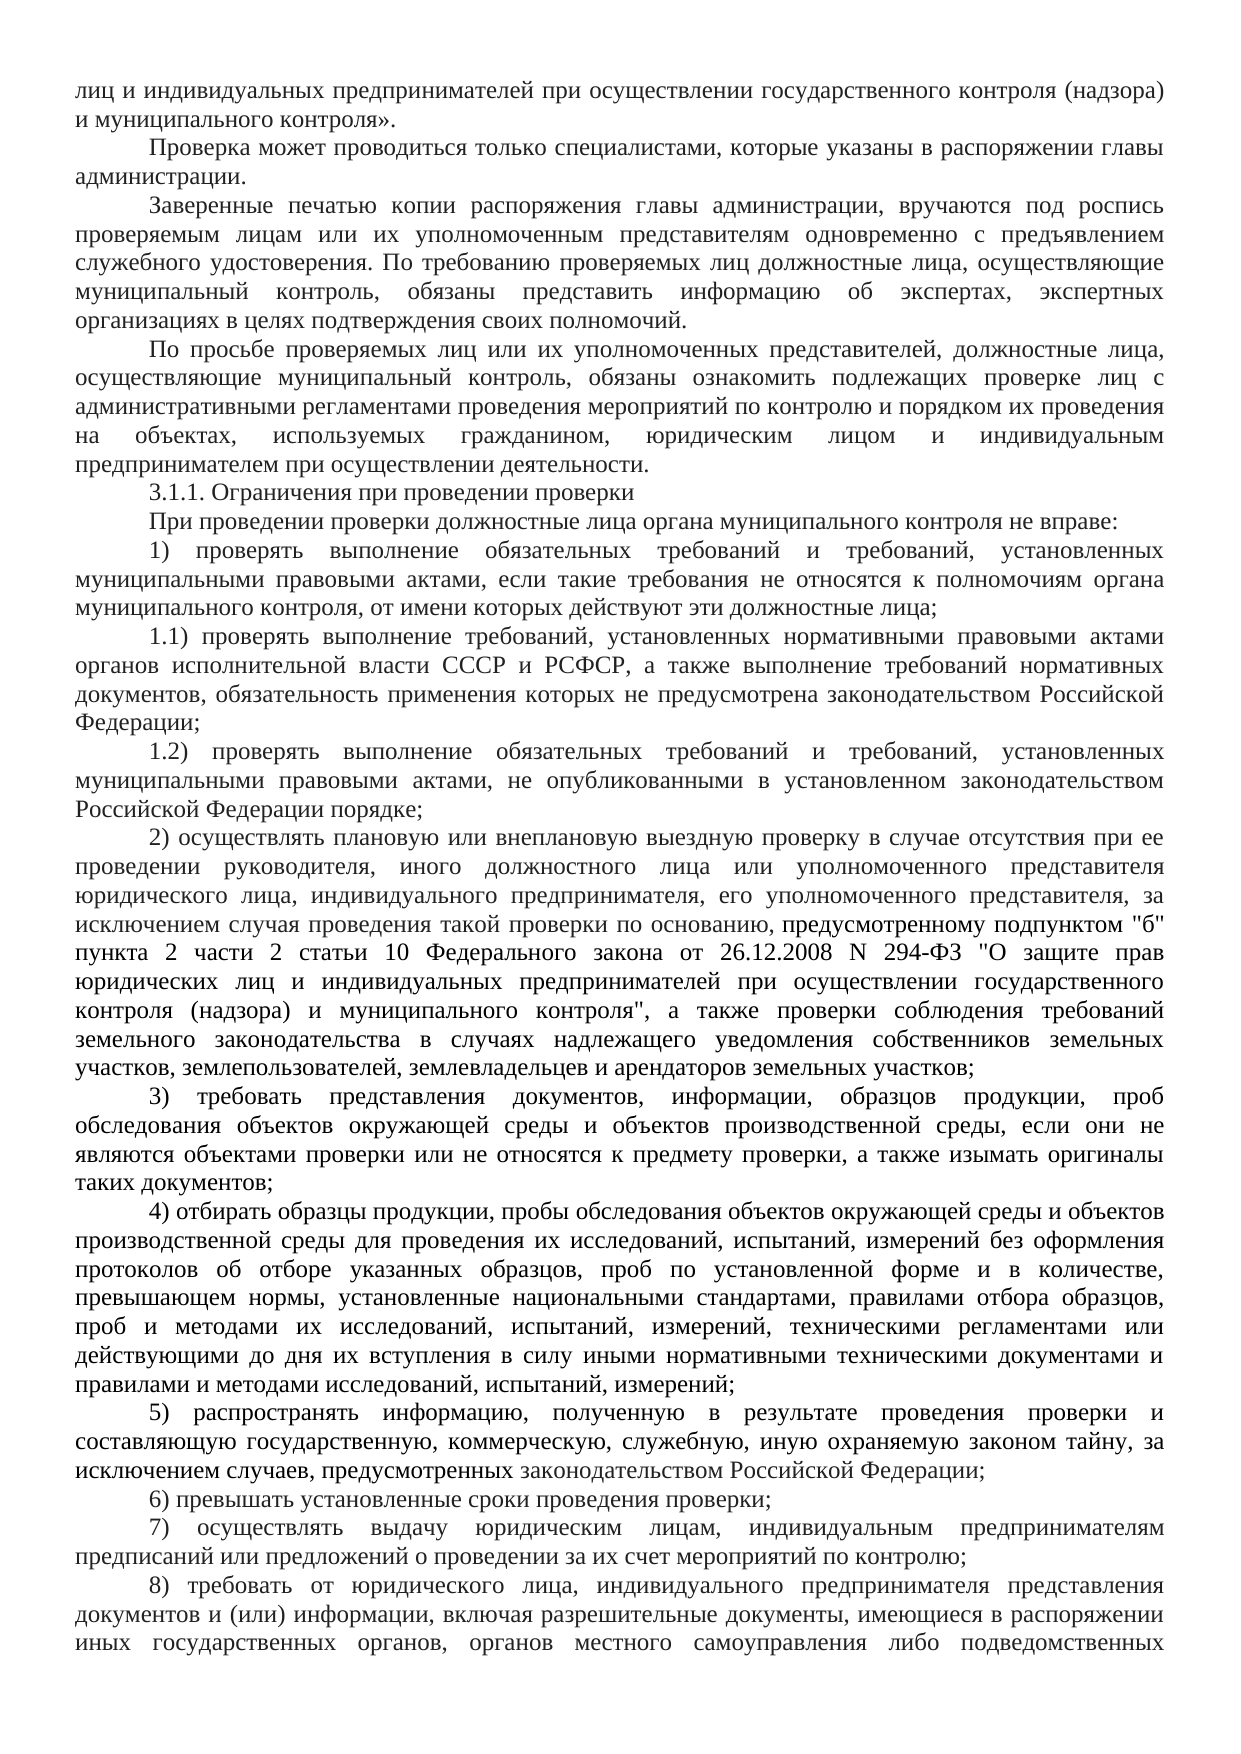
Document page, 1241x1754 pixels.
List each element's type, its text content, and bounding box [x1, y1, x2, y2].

text 3) требовать представления документов, информации, образцов продукции, проб обследования объектов окружающей среды и объектов производственной среды, если они не являются объектами проверки или не относятся к предмету проверки, а также изымать оригиналы таких документов; [75, 1081, 1165, 1196]
text Заверенные печатью копии распоряжения главы администрации, вручаются под роспись проверяемым лицам или их уполномоченным представителям одновременно с предъявлением служебного удостоверения. По требованию проверяемых лиц должностные лица, осуществляющие муниципальный контроль, обязаны представить информацию об экспертах, экспертных организациях в целях подтверждения своих полномочий. [75, 190, 1165, 334]
text 7) осуществлять выдачу юридическим лицам, индивидуальным предпринимателям предписаний или предложений о проведении за их счет мероприятий по контролю; [75, 1512, 1165, 1570]
text 1.2) проверять выполнение обязательных требований и требований, установленных муниципальными правовыми актами, не опубликованными в установленном законодательством Российской Федерации порядке; [75, 736, 1165, 822]
text 5) распространять информацию, полученную в результате проведения проверки и составляющую государственную, коммерческую, служебную, иную охраняемую законом тайну, за исключением случаев, предусмотренных законодательством Российской Федерации; [75, 1397, 1165, 1484]
text 1) проверять выполнение обязательных требований и требований, установленных муниципальными правовыми актами, если такие требования не относятся к полномочиям органа муниципального контроля, от имени которых действуют эти должностные лица; [75, 535, 1165, 621]
text 3.1.1. Ограничения при проведении проверки [75, 477, 1165, 506]
text 2) осуществлять плановую или внеплановую выездную проверку в случае отсутствия при ее проведении руководителя, иного должностного лица или уполномоченного представителя юридического лица, индивидуального предпринимателя, его уполномоченного представителя, за исключением случая проведения такой проверки по основанию, предусмотренному подпунктом "б" пункта 2 части 2 статьи 10 Федерального закона от 26.12.2008 N 294-ФЗ "О защите прав юридических лиц и индивидуальных предпринимателей при осуществлении государственного контроля (надзора) и муниципального контроля", а также проверки соблюдения требований земельного законодательства в случаях надлежащего уведомления собственников земельных участков, землепользователей, землевладельцев и арендаторов земельных участков; [75, 822, 1165, 1081]
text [75, 1570, 1165, 1656]
text 4) отбирать образцы продукции, пробы обследования объектов окружающей среды и объектов производственной среды для проведения их исследований, испытаний, измерений без оформления протоколов об отборе указанных образцов, проб по установленной форме и в количестве, превышающем нормы, установленные национальными стандартами, правилами отбора образцов, проб и методами их исследований, испытаний, измерений, техническими регламентами или действующими до дня их вступления в силу иными нормативными техническими документами и правилами и методами исследований, испытаний, измерений; [75, 1196, 1165, 1397]
text При проведении проверки должностные лица органа муниципального контроля не вправе: [75, 506, 1165, 535]
text 6) превышать установленные сроки проведения проверки; [75, 1484, 1165, 1512]
text 1.1) проверять выполнение требований, установленных нормативными правовыми актами органов исполнительной власти СССР и РСФСР, а также выполнение требований нормативных документов, обязательность применения которых не предусмотрена законодательством Российской Федерации; [75, 621, 1165, 736]
text По просьбе проверяемых лиц или их уполномоченных представителей, должностные лица, осуществляющие муниципальный контроль, обязаны ознакомить подлежащих проверке лиц с административными регламентами проведения мероприятий по контролю и порядком их проведения на объектах, используемых гражданином, юридическим лицом и индивидуальным предпринимателем при осуществлении деятельности. [75, 334, 1165, 477]
text Проверка может проводиться только специалистами, которые указаны в распоряжении главы администрации. [75, 132, 1165, 190]
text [75, 75, 1165, 132]
